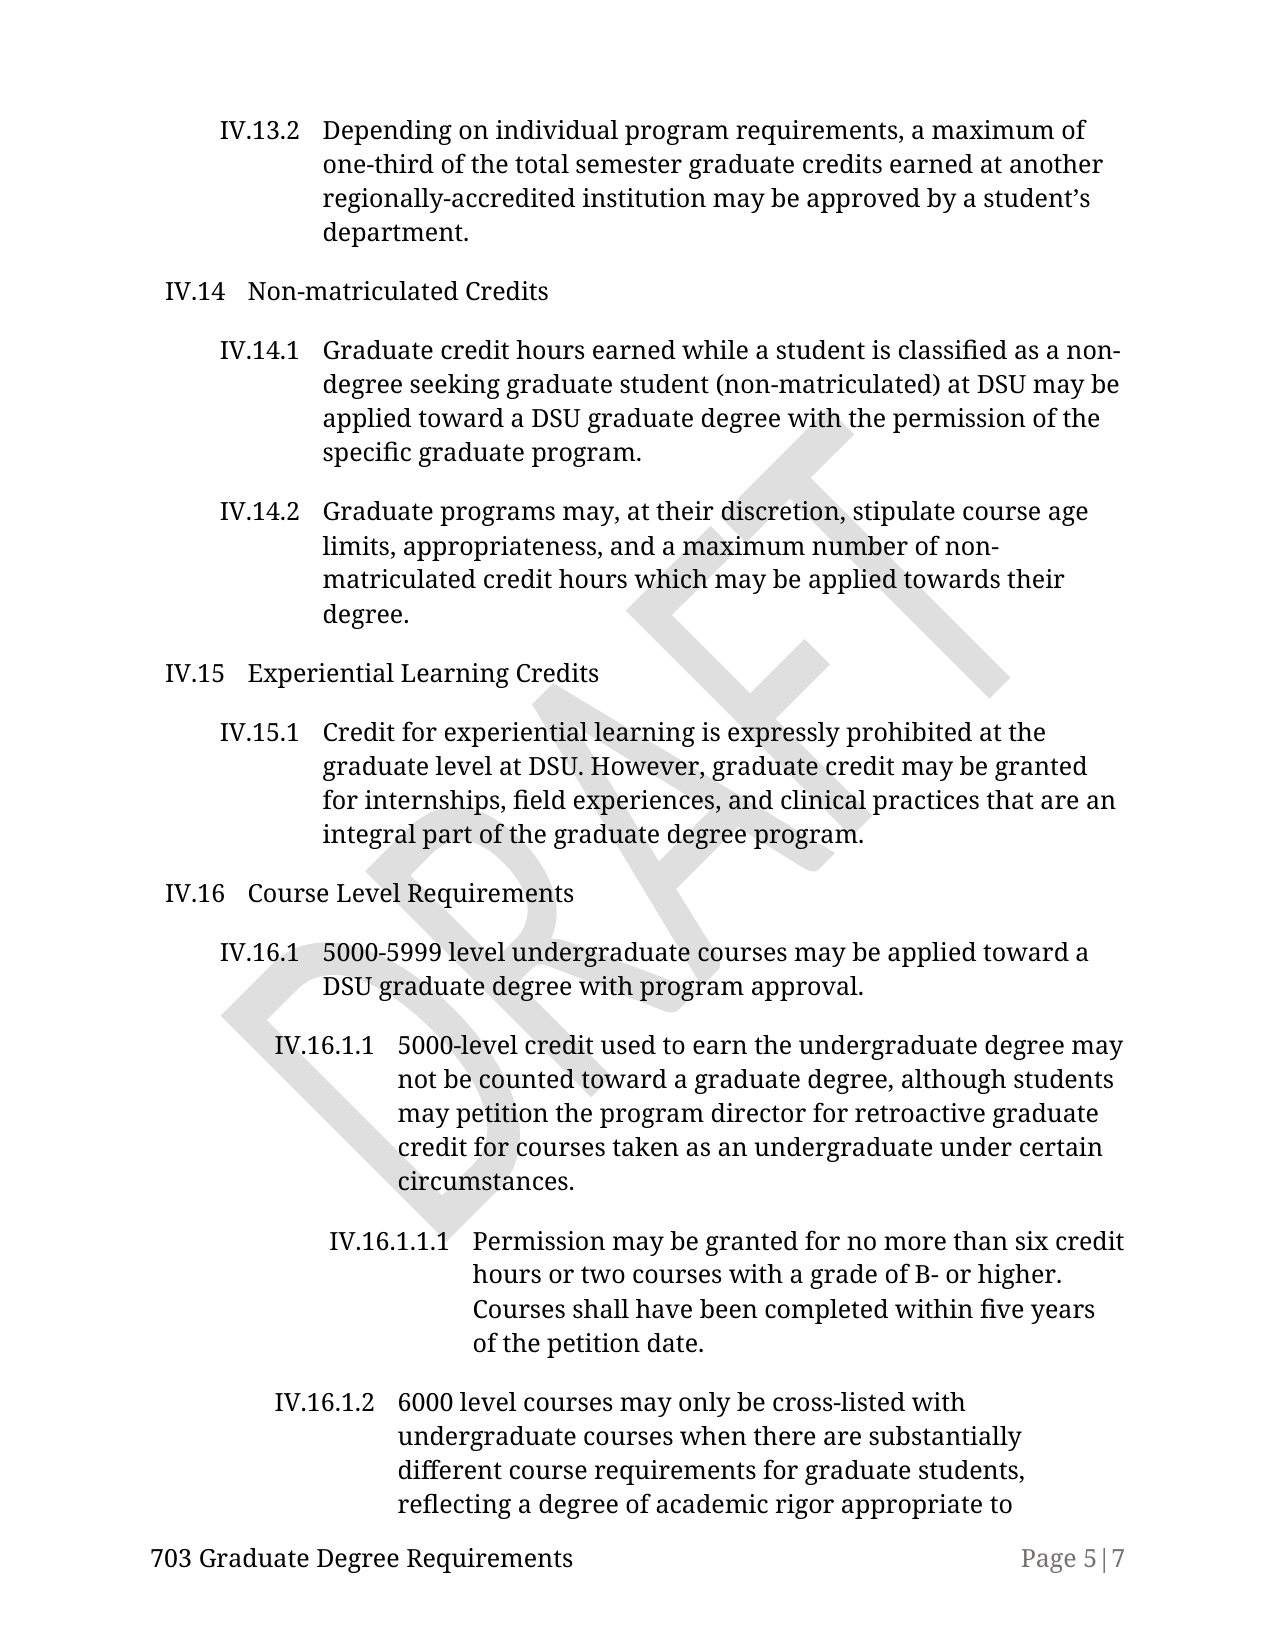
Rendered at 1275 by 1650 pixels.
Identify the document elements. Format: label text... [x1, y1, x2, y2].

list 5000-level credit used to earn the undergraduate degree may not be counted toward a graduate degree, although students may petition the program director for retroactive graduate credit for courses taken as an undergraduate under certain circumstances. [375, 1028, 1125, 1198]
list Depending on individual program requirements, a maximum of one-third of the total semester graduate credits earned at another regionally-accredited institution may be approved by a student’s department. [300, 112, 1125, 249]
list Permission may be granted for no more than six credit hours or two courses with a grade of B- or higher. Courses shall have been completed within five years of the petition date. [450, 1223, 1125, 1359]
list Graduate programs may, at their discretion, stipulate course age limits, appropriateness, and a maximum number of non-matriculated credit hours which may be applied towards their degree. [300, 494, 1125, 630]
list Graduate credit hours earned while a student is classified as a non-degree seeking graduate student (non-matriculated) at DSU may be applied toward a DSU graduate degree with the permission of the specific graduate program. [300, 333, 1125, 469]
list Experiential Learning Credits [225, 655, 1125, 689]
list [375, 1384, 1125, 1521]
list Non-matriculated Credits [225, 274, 1125, 308]
list Credit for experiential learning is expressly prohibited at the graduate level at DSU. However, graduate credit may be granted for internships, field experiences, and clinical practices that are an integral part of the graduate degree program. [300, 714, 1125, 851]
list 5000-5999 level undergraduate courses may be applied toward a DSU graduate degree with program approval. [300, 935, 1125, 1003]
list Course Level Requirements [225, 876, 1125, 910]
